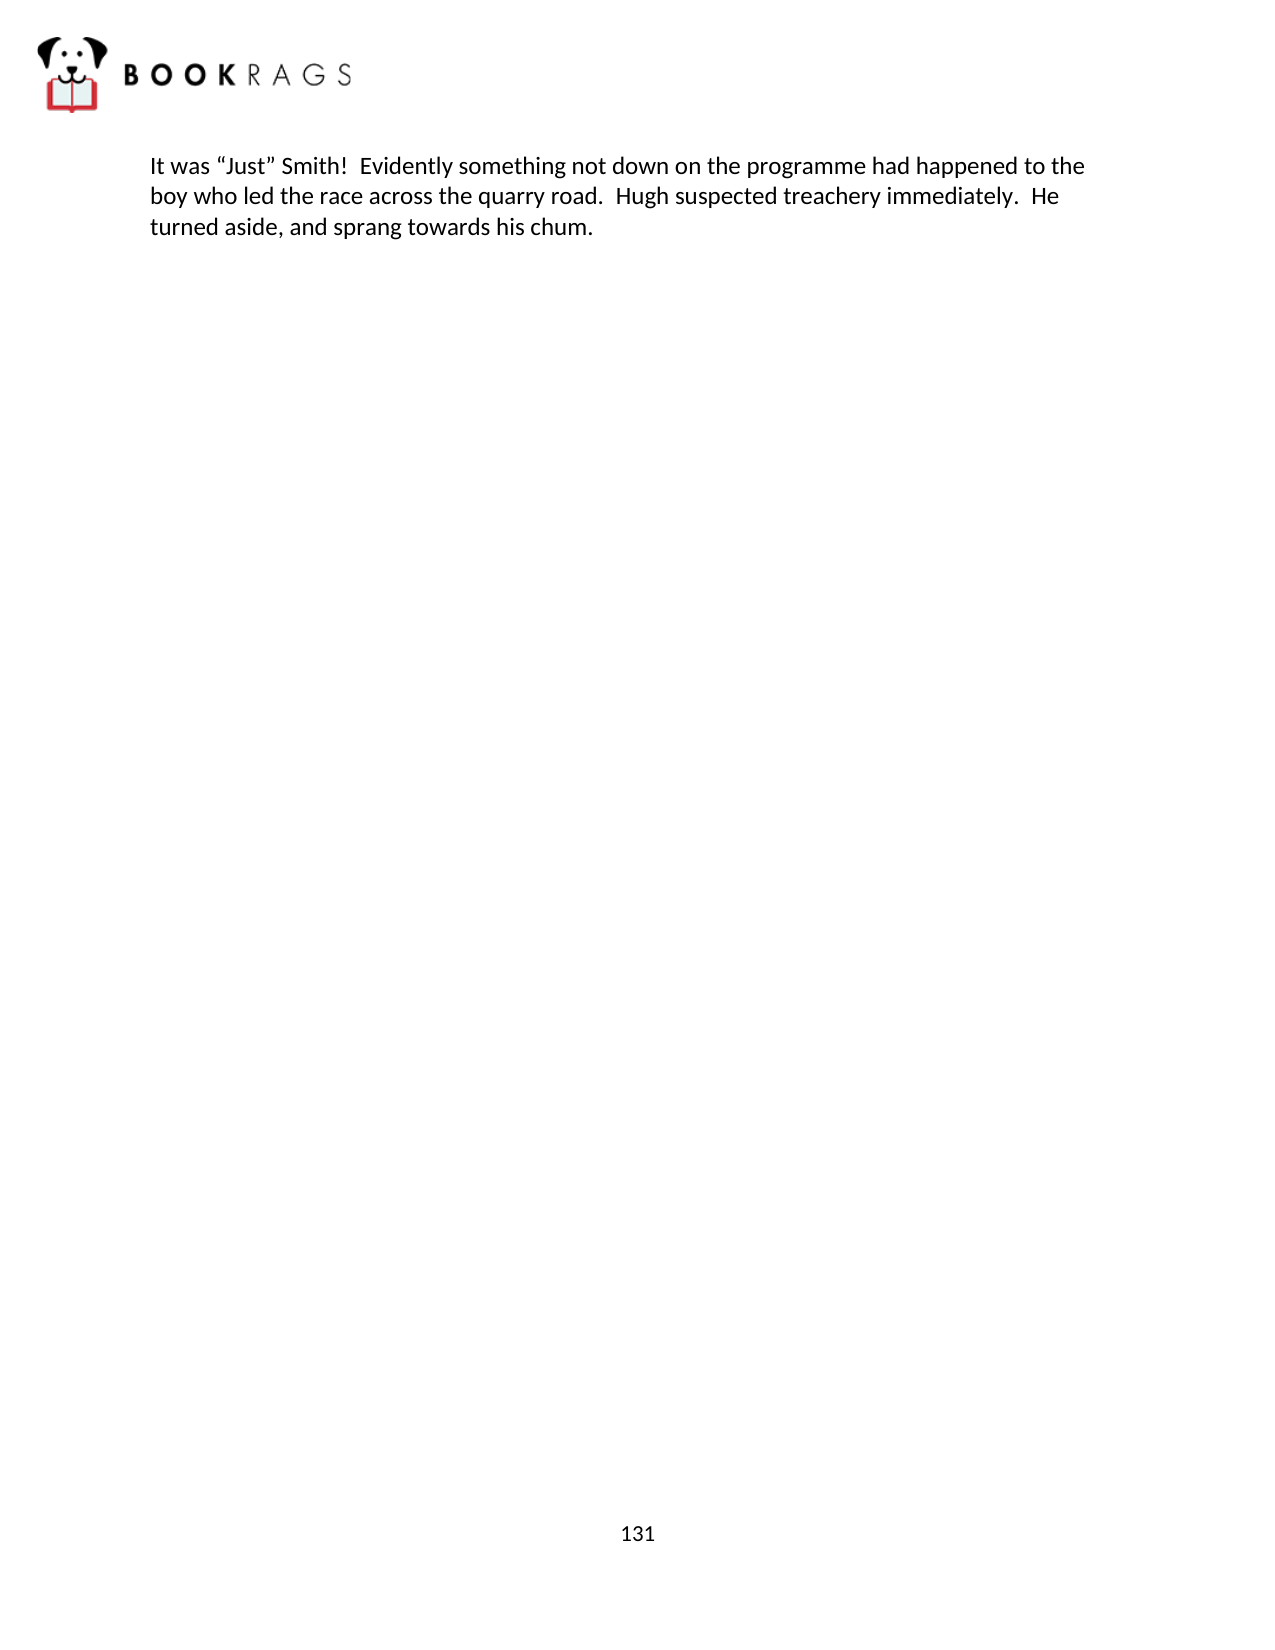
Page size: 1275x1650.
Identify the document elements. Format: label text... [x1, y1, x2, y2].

picture [37, 37, 351, 113]
text It was “Just” Smith! Evidently something not down on the programme had happened to the boy who led the race across the quarry road. Hugh suspected treachery immediately. He turned aside, and sprang towards his chum. [150, 150, 1125, 242]
